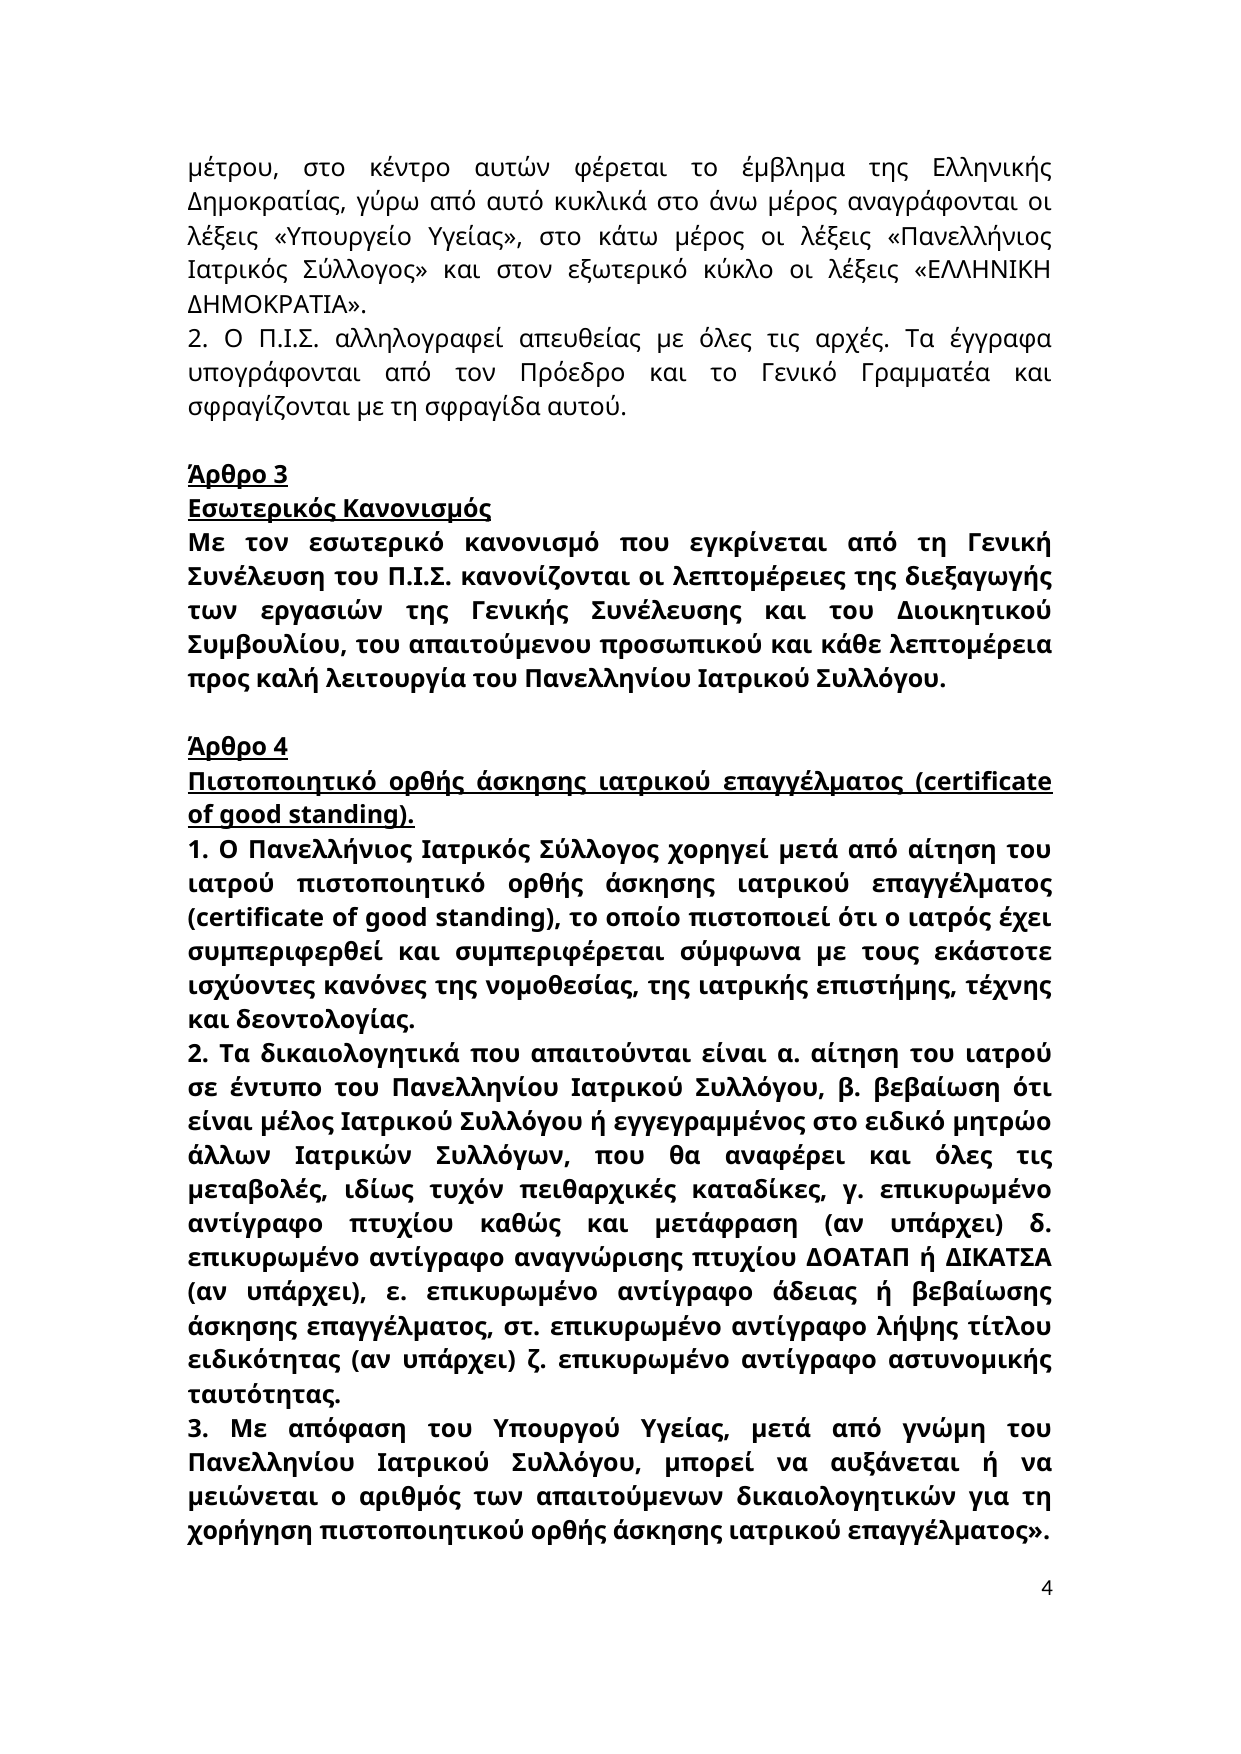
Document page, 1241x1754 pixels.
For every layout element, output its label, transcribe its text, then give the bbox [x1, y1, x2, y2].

text Εσωτερικός Κανονισμός [187, 491, 1053, 525]
text Πιστοποιητικό ορθής άσκησης ιατρικού επαγγέλματος (certificate of good standing). [187, 793, 1053, 831]
text Με τον εσωτερικό κανονισμό που εγκρίνεται από τη Γενική Συνέλευση του Π.Ι.Σ. κανονίζονται οι λεπτομέρειες της διεξαγωγής των εργασιών της Γενικής Συνέλευσης και του Διοικητικού Συμβουλίου, του απαιτούμενου προσωπικού και κάθε λεπτομέρεια προς καλή λειτουργία του Πανελληνίου Ιατρικού Συλλόγου. [187, 525, 1053, 695]
text Άρθρο 4 [187, 729, 1053, 763]
text 2. Τα δικαιολογητικά που απαιτούνται είναι α. αίτηση του ιατρού σε έντυπο του Πανελληνίου Ιατρικού Συλλόγου, β. βεβαίωση ότι είναι μέλος Ιατρικού Συλλόγου ή εγγεγραμμένος στο ειδικό μητρώο άλλων Ιατρικών Συλλόγων, που θα αναφέρει και όλες τις μεταβολές, ιδίως τυχόν πειθαρχικές καταδίκες, γ. επικυρωμένο αντίγραφο πτυχίου καθώς και μετάφραση (αν υπάρχει) δ. επικυρωμένο αντίγραφο αναγνώρισης πτυχίου ΔΟΑΤΑΠ ή ΔΙΚΑΤΣΑ (αν υπάρχει), ε. επικυρωμένο αντίγραφο άδειας ή βεβαίωσης άσκησης επαγγέλματος, στ. επικυρωμένο αντίγραφο λήψης τίτλου ειδικότητας (αν υπάρχει) ζ. επικυρωμένο αντίγραφο αστυνομικής ταυτότητας. [187, 1036, 1053, 1410]
text 3. Με απόφαση του Υπουργού Υγείας, μετά από γνώμη του Πανελληνίου Ιατρικού Συλλόγου, μπορεί να αυξάνεται ή να μειώνεται ο αριθμός των απαιτούμενων δικαιολογητικών για τη χορήγηση πιστοποιητικού ορθής άσκησης ιατρικού επαγγέλματος». [187, 1410, 1053, 1547]
text Άρθρο 3 [187, 457, 1053, 491]
text Πιστοποιητικό ορθής άσκησης ιατρικού επαγγέλματος (certificate of good standing). [187, 763, 1053, 792]
text 2. Ο Π.Ι.Σ. αλληλογραφεί απευθείας με όλες τις αρχές. Τα έγγραφα υπογράφονται από τον Πρόεδρο και το Γενικό Γραμματέα και σφραγίζονται με τη σφραγίδα αυτού. [187, 320, 1053, 422]
text 1. Ο Πανελλήνιος Ιατρικός Σύλλογος χορηγεί μετά από αίτηση του ιατρού πιστοποιητικό ορθής άσκησης ιατρικού επαγγέλματος (certificate of good standing), το οποίο πιστοποιεί ότι ο ιατρός έχει συμπεριφερθεί και συμπεριφέρεται σύμφωνα με τους εκάστοτε ισχύοντες κανόνες της νομοθεσίας, της ιατρικής επιστήμης, τέχνης και δεοντολογίας. [187, 831, 1053, 1036]
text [187, 150, 1053, 320]
